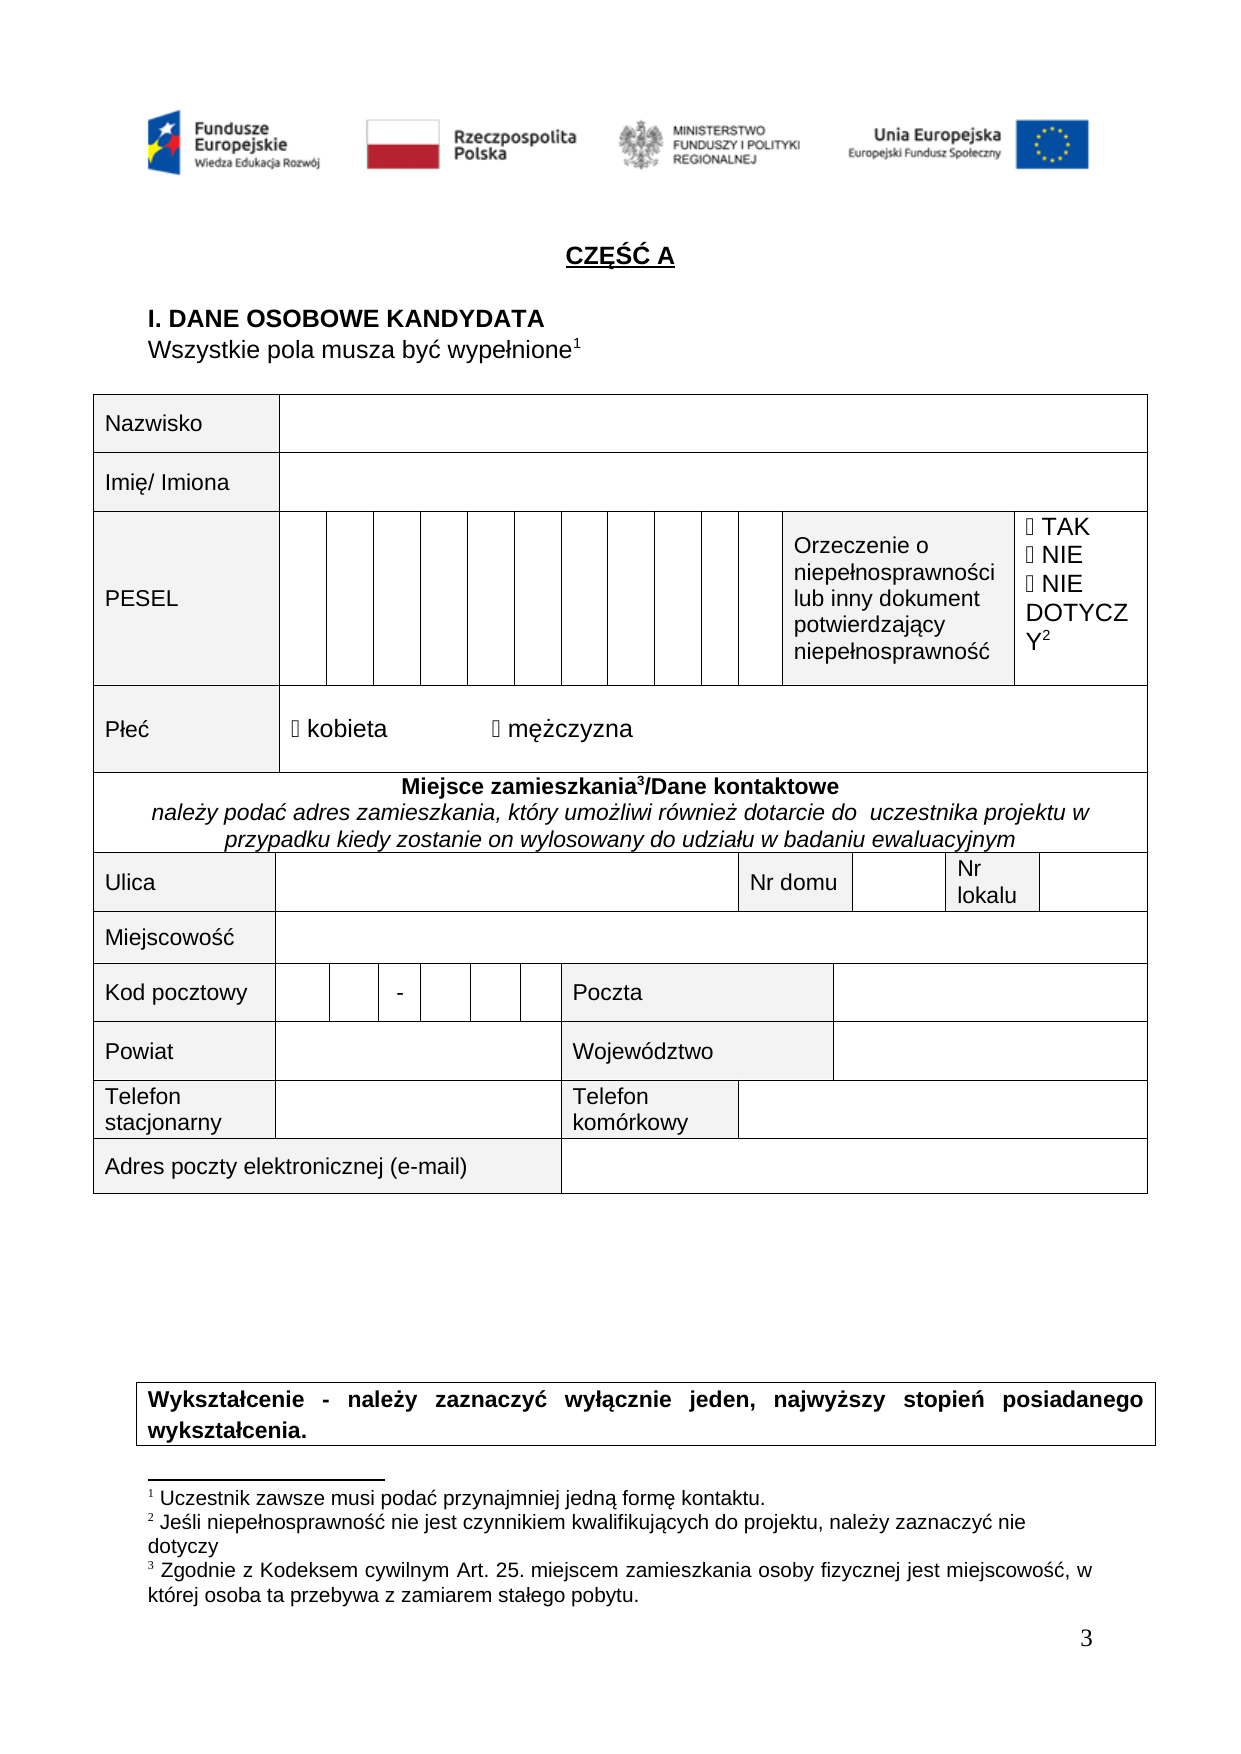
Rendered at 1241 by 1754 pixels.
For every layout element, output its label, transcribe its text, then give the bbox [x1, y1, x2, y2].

table_cell [327, 512, 373, 684]
text Wszystkie pola musza być wypełnione [148, 333, 1093, 365]
table_cell [562, 512, 607, 684]
table_cell Kod pocztowy [94, 964, 275, 1021]
table_cell [655, 512, 701, 684]
table_cell TAK NIE NIE DOTYCZY [1015, 512, 1147, 684]
table_cell Nr lokalu [946, 853, 1039, 911]
table_cell Ulica [94, 853, 275, 911]
table_cell [608, 512, 654, 684]
table_cell [276, 1081, 561, 1138]
table_cell PESEL [94, 512, 279, 684]
table_cell [1040, 853, 1147, 911]
table_cell [471, 964, 520, 1021]
text CZĘŚĆ A [148, 240, 1093, 271]
table_cell [421, 964, 470, 1021]
table_cell [276, 1022, 561, 1079]
table_cell Nr domu [739, 853, 852, 911]
table_cell [280, 512, 326, 684]
table_header Nazwisko [94, 395, 279, 452]
table_cell [421, 512, 467, 684]
table_cell [276, 853, 738, 911]
table_cell [280, 453, 1147, 511]
table_cell [276, 912, 1147, 962]
table_cell Adres poczty elektronicznej (e-mail) [94, 1139, 561, 1193]
table_cell Imię/ Imiona [94, 453, 279, 511]
table_cell Poczta [562, 964, 833, 1021]
table_header Wykształcenie - należy zaznaczyć wyłącznie jeden, najwyższy stopień posiadanego wykształcenia. [137, 1383, 1155, 1445]
table_cell [739, 512, 782, 684]
table_cell [276, 964, 329, 1021]
table_cell Miejscowość [94, 912, 275, 962]
table_cell [739, 1081, 1147, 1138]
table_cell [521, 964, 561, 1021]
table_cell [834, 964, 1147, 1021]
table_cell Płeć [94, 686, 279, 772]
table_cell Województwo [562, 1022, 833, 1079]
table_cell Orzeczenie o niepełnosprawności lub inny dokument potwierdzający niepełnosprawność [783, 512, 1014, 684]
table_cell kobieta mężczyzna [280, 686, 1147, 772]
table_cell [374, 512, 420, 684]
table_cell Powiat [94, 1022, 275, 1079]
table_cell [468, 512, 514, 684]
table_cell [702, 512, 738, 684]
table_cell - [379, 964, 420, 1021]
table_cell Telefon stacjonarny [94, 1081, 275, 1138]
table_header [280, 395, 1147, 452]
table_cell [853, 853, 945, 911]
table_cell [330, 964, 378, 1021]
picture [147, 73, 1093, 214]
table_cell [834, 1022, 1147, 1079]
table_cell [515, 512, 561, 684]
table_cell Miejsce zamieszkania/Dane kontaktowe należy podać adres zamieszkania, który umożliwi również dotarcie do uczestnika projektu w przypadku kiedy zostanie on wylosowany do udziału w badaniu ewaluacyjnym [94, 773, 1147, 852]
table_cell Telefon komórkowy [562, 1081, 738, 1138]
table_cell [562, 1139, 1147, 1193]
text I. DANE OSOBOWE KANDYDATA [148, 302, 1093, 333]
